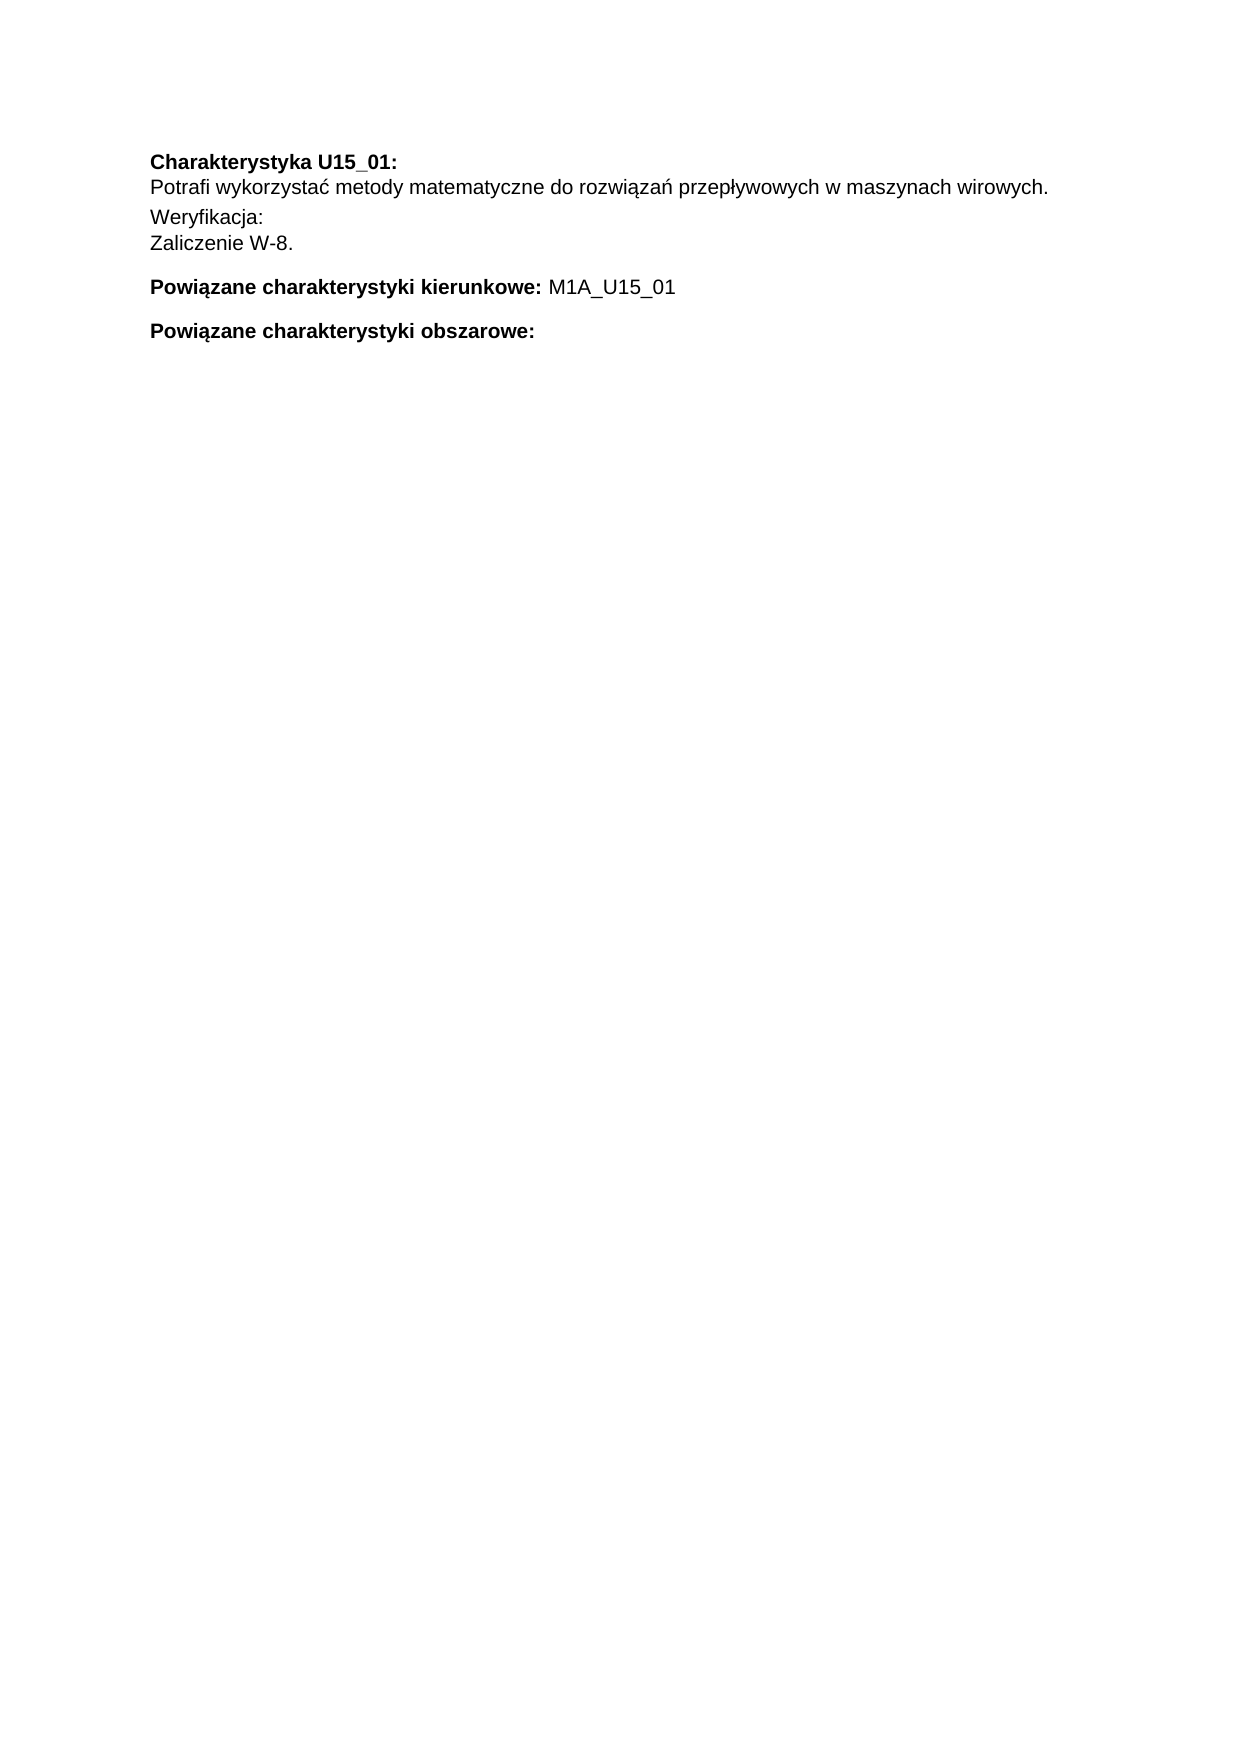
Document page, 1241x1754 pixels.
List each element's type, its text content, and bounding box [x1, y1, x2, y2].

text Charakterystyka U15_01: [150, 150, 1090, 174]
text Weryfikacja: [150, 205, 1090, 229]
text Powiązane charakterystyki kierunkowe: M1A_U15_01 [150, 275, 1090, 299]
text Zaliczenie W-8. [150, 231, 1090, 255]
text Potrafi wykorzystać metody matematyczne do rozwiązań przepływowych w maszynach wirowych. [150, 175, 1090, 199]
text Powiązane charakterystyki obszarowe: [150, 319, 1090, 343]
